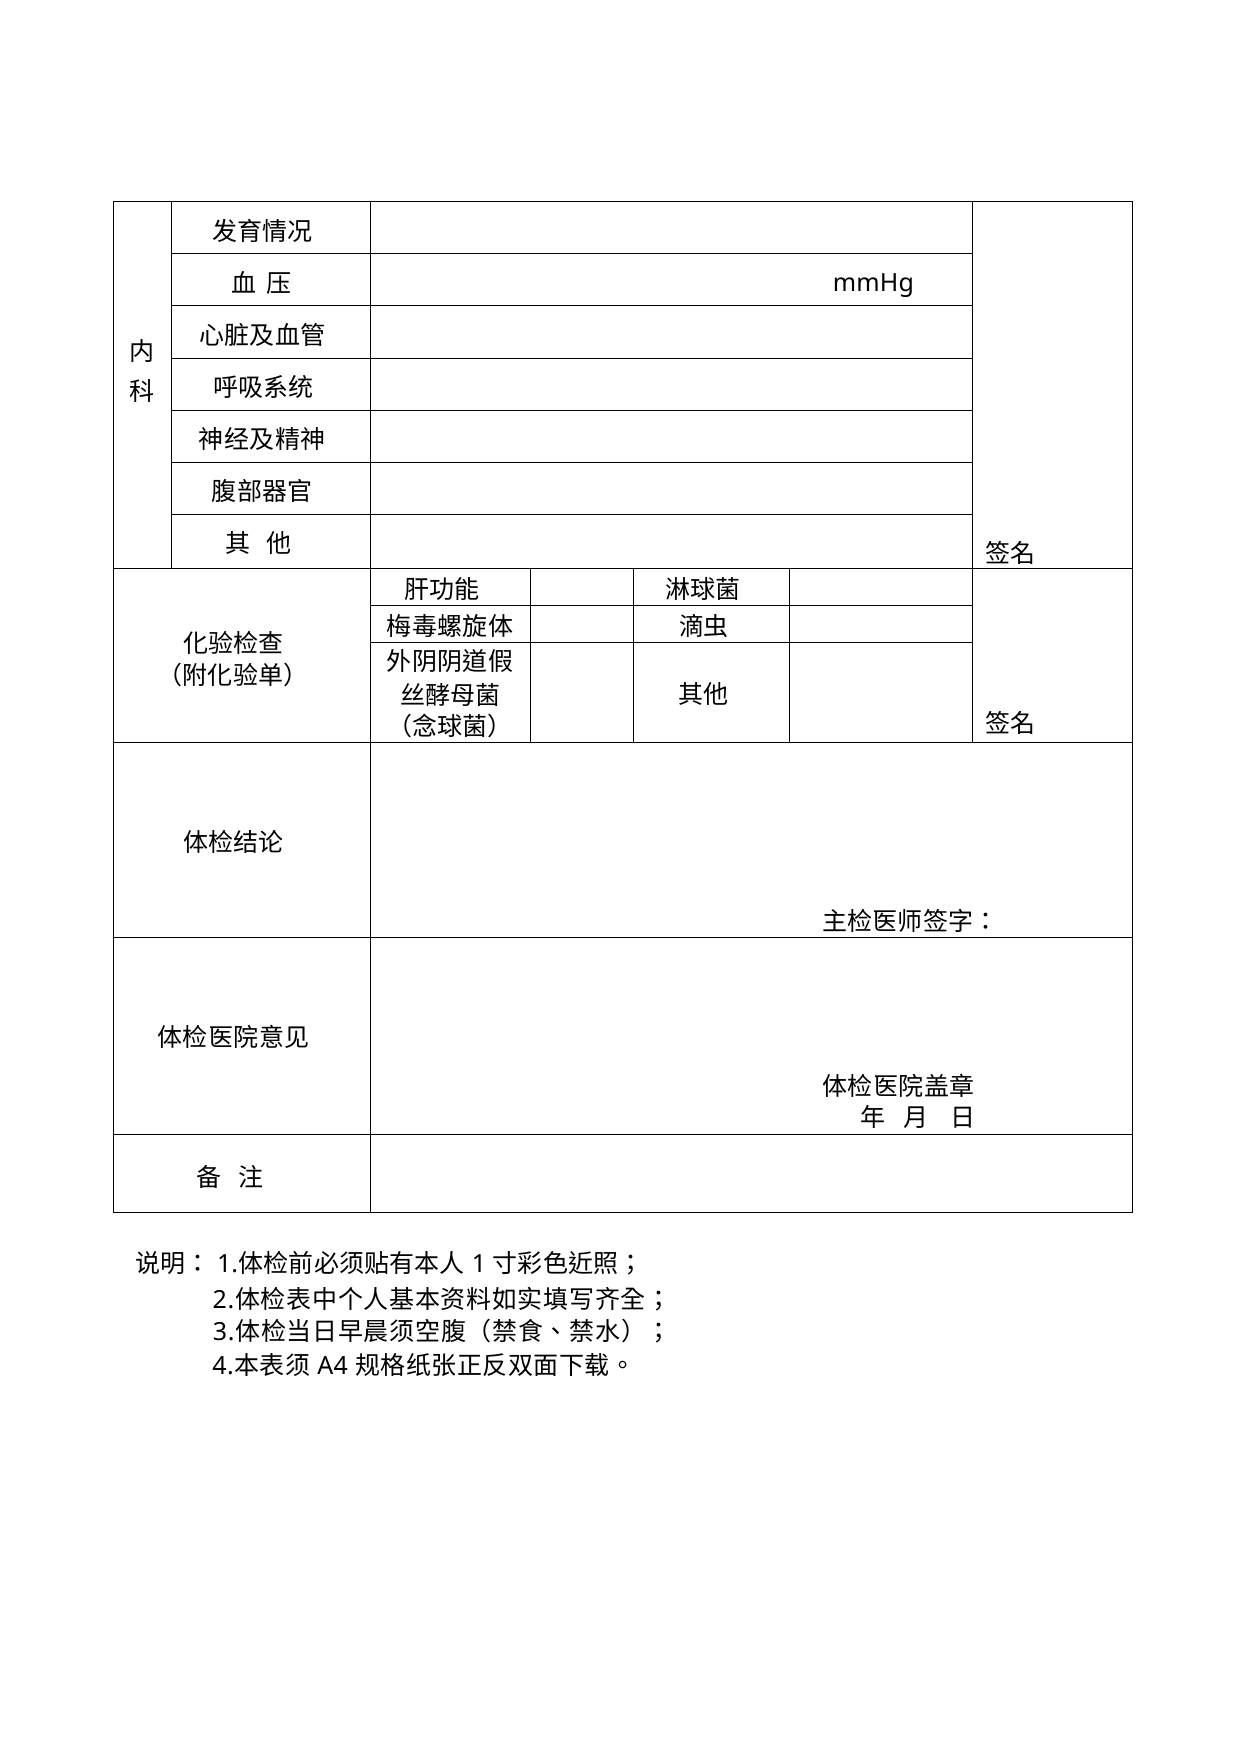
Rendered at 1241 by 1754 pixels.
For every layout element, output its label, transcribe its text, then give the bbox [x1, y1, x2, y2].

table_cell 其 他 [172, 515, 370, 568]
table_cell 滴虫 [634, 606, 789, 642]
table_cell 化验检查 （附化验单） [114, 569, 370, 742]
table_cell [790, 643, 972, 742]
table_cell [531, 606, 633, 642]
table_header 发育情况 [172, 202, 370, 253]
table_cell 主检医师签字： [371, 743, 1132, 937]
table_cell 呼吸系统 [172, 359, 370, 409]
table_cell [531, 643, 633, 742]
table_header [371, 202, 972, 253]
table_cell 其他 [634, 643, 789, 742]
table_cell 体检医院盖章 年 月 日 [371, 938, 1132, 1133]
table_cell [371, 359, 972, 409]
table_cell [790, 606, 972, 642]
text 说明： 1.体检前必须贴有本人 1 寸彩色近照； [135, 1248, 1133, 1279]
table_cell 血 压 [172, 254, 370, 305]
table_cell [371, 463, 972, 514]
table_cell 梅毒螺旋体 [371, 606, 530, 642]
table_cell 肝功能 [371, 569, 530, 605]
table_cell 心脏及血管 [172, 306, 370, 357]
table_cell 外阴阴道假 丝酵母菌 （念球菌） [371, 643, 530, 742]
table_cell 腹部器官 [172, 463, 370, 514]
table_cell 体检结论 [114, 743, 370, 937]
table_cell [531, 569, 633, 605]
table_cell [371, 306, 972, 357]
text 4.本表须 A4 规格纸张正反双面下载。 [212, 1349, 1133, 1380]
table_cell mmHg [371, 254, 972, 305]
table_cell 神经及精神 [172, 411, 370, 462]
table_cell 备 注 [114, 1135, 370, 1212]
table_cell 淋球菌 [634, 569, 789, 605]
table_header 内 科 [114, 202, 171, 568]
table_header 签名 [973, 202, 1132, 568]
table_cell [371, 515, 972, 568]
table_cell 签名 [973, 569, 1132, 742]
table_cell [790, 569, 972, 605]
text 2.体检表中个人基本资料如实填写齐全； [212, 1282, 1133, 1315]
text 3.体检当日早晨须空腹（禁食、禁水）； [213, 1315, 1133, 1346]
table_cell [371, 1135, 1132, 1212]
table_cell [371, 411, 972, 462]
table_cell 体检医院意见 [114, 938, 370, 1133]
